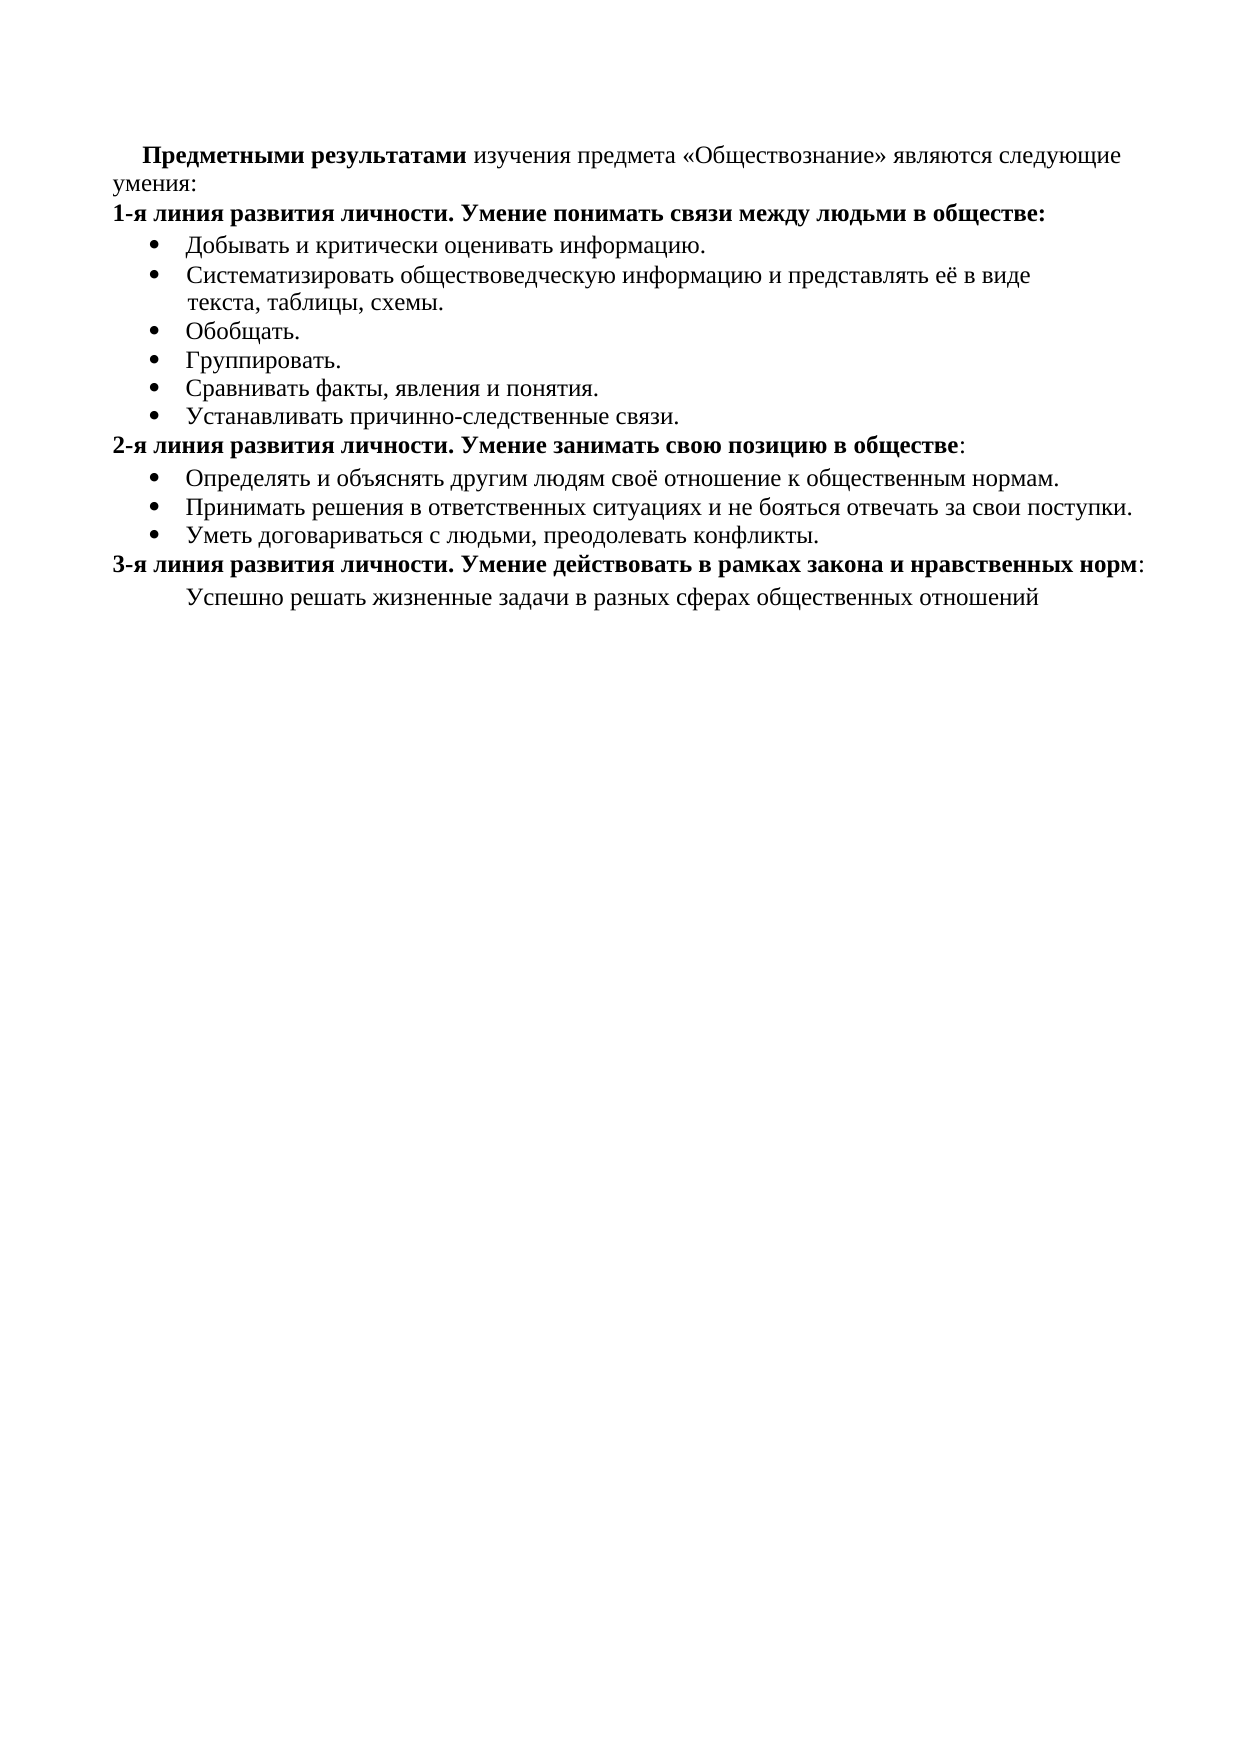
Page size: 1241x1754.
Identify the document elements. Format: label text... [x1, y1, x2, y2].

list Группировать. [150, 345, 1152, 373]
list Устанавливать причинно-следственные связи. [150, 402, 1152, 430]
text 1-я линия развития личности. Умение понимать связи между людьми в обществе: [112, 198, 1152, 226]
list Систематизировать обществоведческую информацию и представлять её в виде текста, таблицы, схемы. [150, 262, 1110, 316]
list Принимать решения в ответственных ситуациях и не бояться отвечать за свои поступки. [150, 492, 1152, 521]
list Добывать и критически оценивать информацию. [150, 230, 1152, 259]
text 2-я линия развития личности. Умение занимать свою позицию в обществе: [112, 430, 1152, 459]
text 3-я линия развития личности. Умение действовать в рамках закона и нравственных норм: [112, 549, 1152, 578]
list Определять и объяснять другим людям своё отношение к общественным нормам. [150, 463, 1152, 492]
text Успешно решать жизненные задачи в разных сферах общественных отношений [185, 582, 1152, 611]
list Уметь договариваться с людьми, преодолевать конфликты. [150, 521, 1152, 549]
list Сравнивать факты, явления и понятия. [150, 373, 1152, 402]
list Обобщать. [150, 316, 1152, 345]
text Предметными результатами изучения предмета «Обществознание» являются следующие умения: [112, 141, 1152, 197]
